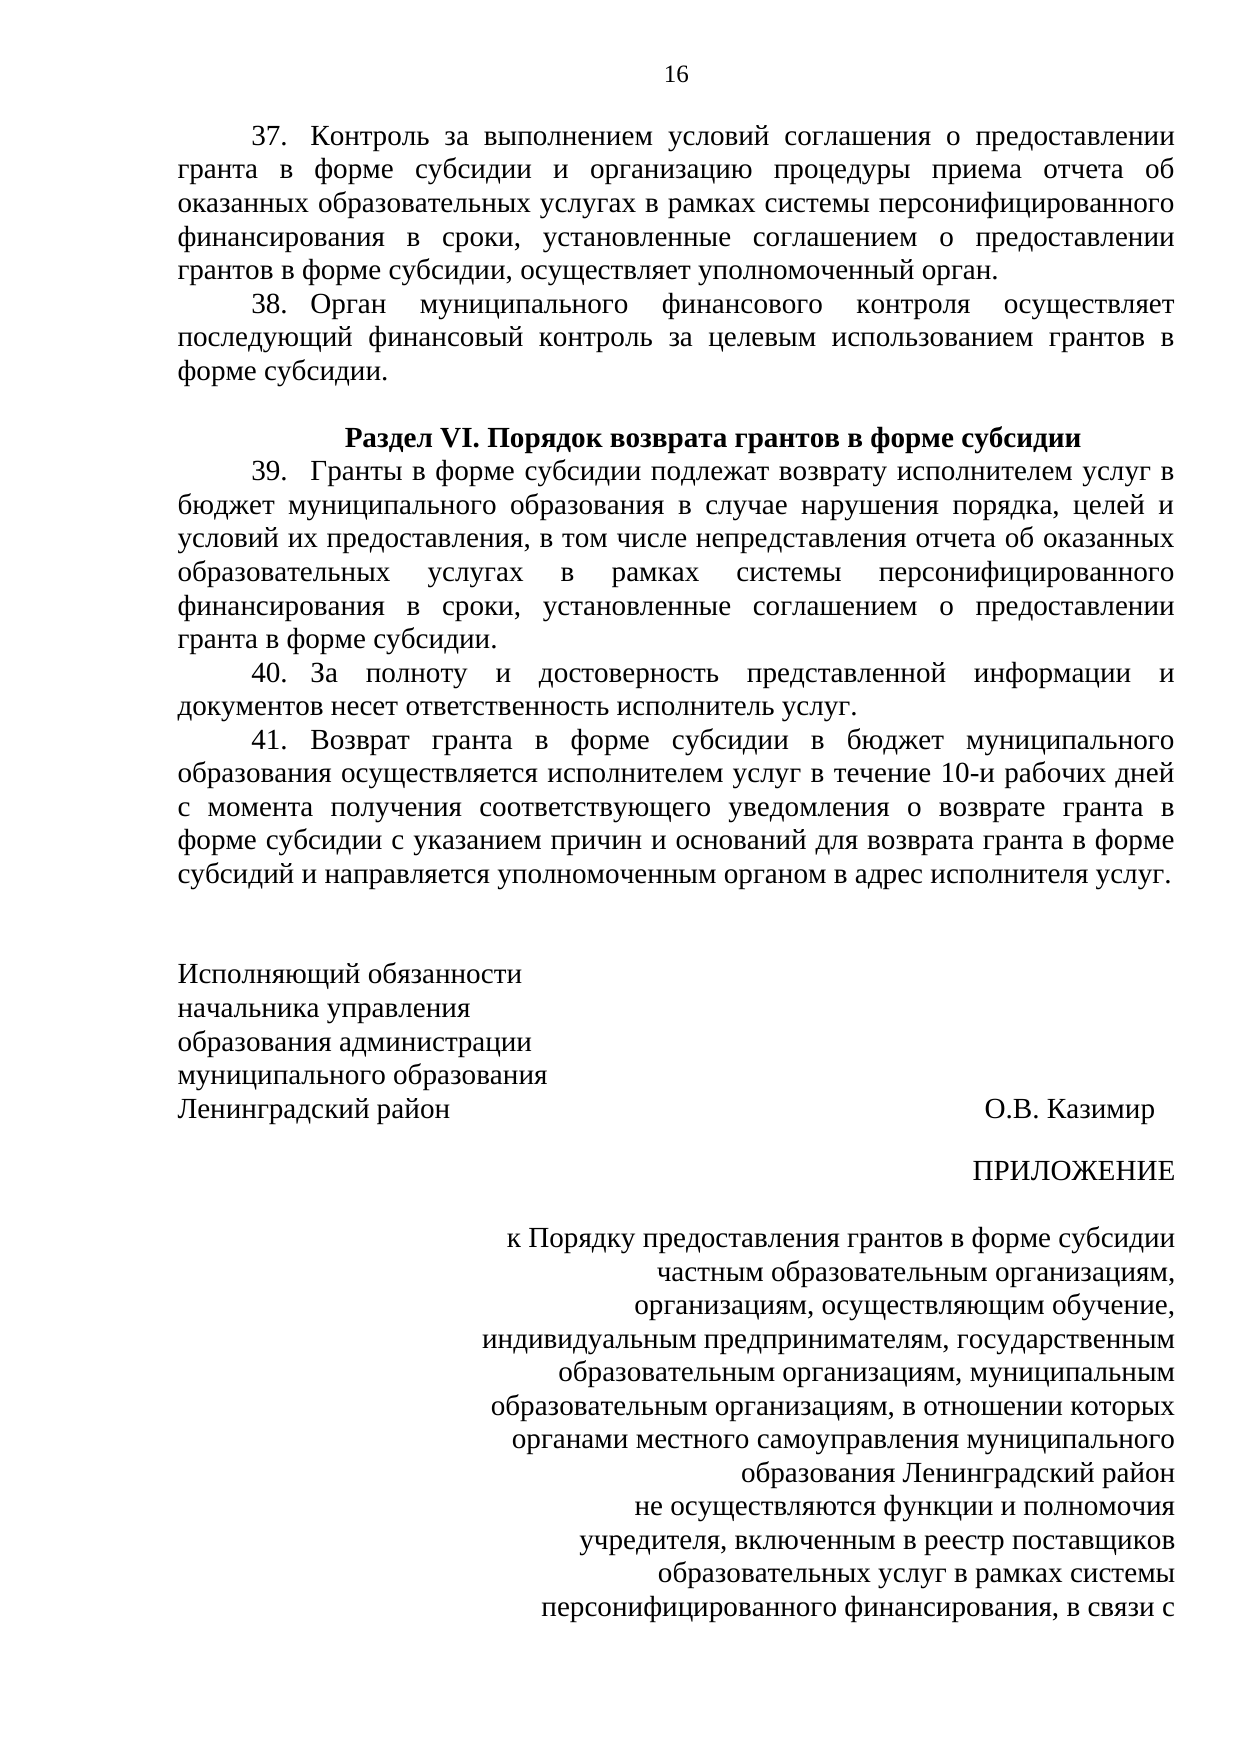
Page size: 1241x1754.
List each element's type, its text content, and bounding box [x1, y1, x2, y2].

text ПРИЛОЖЕНИЕ [177, 1153, 1175, 1187]
list За полноту и достоверность представленной информации и документов несет ответственность исполнитель услуг. [177, 655, 1175, 722]
text не осуществляются функции и полномочия учредителя, включенным в реестр поставщиков [177, 1488, 1175, 1556]
text Ленинградский район О.В. Казимир [177, 1091, 1175, 1124]
text Исполняющий обязанности [177, 957, 1175, 990]
text к Порядку предоставления грантов в форме субсидии частным образовательным организациям, [177, 1220, 1175, 1287]
text Раздел VI. Порядок возврата грантов в форме субсидии [177, 420, 1175, 453]
text органами местного самоуправления муниципального образования Ленинградский район [177, 1421, 1175, 1488]
text муниципального образования [177, 1057, 1175, 1091]
list Гранты в форме субсидии подлежат возврату исполнителем услуг в бюджет муниципального образования в случае нарушения порядка, целей и условий их предоставления, в том числе непредставления отчета об оказанных образовательных услугах в рамках системы персонифицированного финансирования в сроки, установленные соглашением о предоставлении гранта в форме субсидии. [177, 453, 1175, 655]
text организациям, осуществляющим обучение, индивидуальным предпринимателям, государственным [177, 1287, 1175, 1354]
text образования администрации [177, 1024, 1175, 1057]
text образовательным организациям, муниципальным образовательным организациям, в отношении которых [177, 1354, 1175, 1421]
text образовательных услуг в рамках системы персонифицированного финансирования, в связи с [177, 1556, 1175, 1623]
list Возврат гранта в форме субсидии в бюджет муниципального образования осуществляется исполнителем услуг в течение 10-и рабочих дней с момента получения соответствующего уведомления о возврате гранта в форме субсидии с указанием причин и оснований для возврата гранта в форме субсидий и направляется уполномоченным органом в адрес исполнителя услуг. [177, 722, 1175, 889]
list Орган муниципального финансового контроля осуществляет последующий финансовый контроль за целевым использованием грантов в форме субсидии. [177, 286, 1175, 386]
list Контроль за выполнением условий соглашения о предоставлении гранта в форме субсидии и организацию процедуры приема отчета об оказанных образовательных услугах в рамках системы персонифицированного финансирования в сроки, установленные соглашением о предоставлении грантов в форме субсидии, осуществляет уполномоченный орган. [177, 118, 1175, 286]
text начальника управления [177, 990, 1175, 1024]
